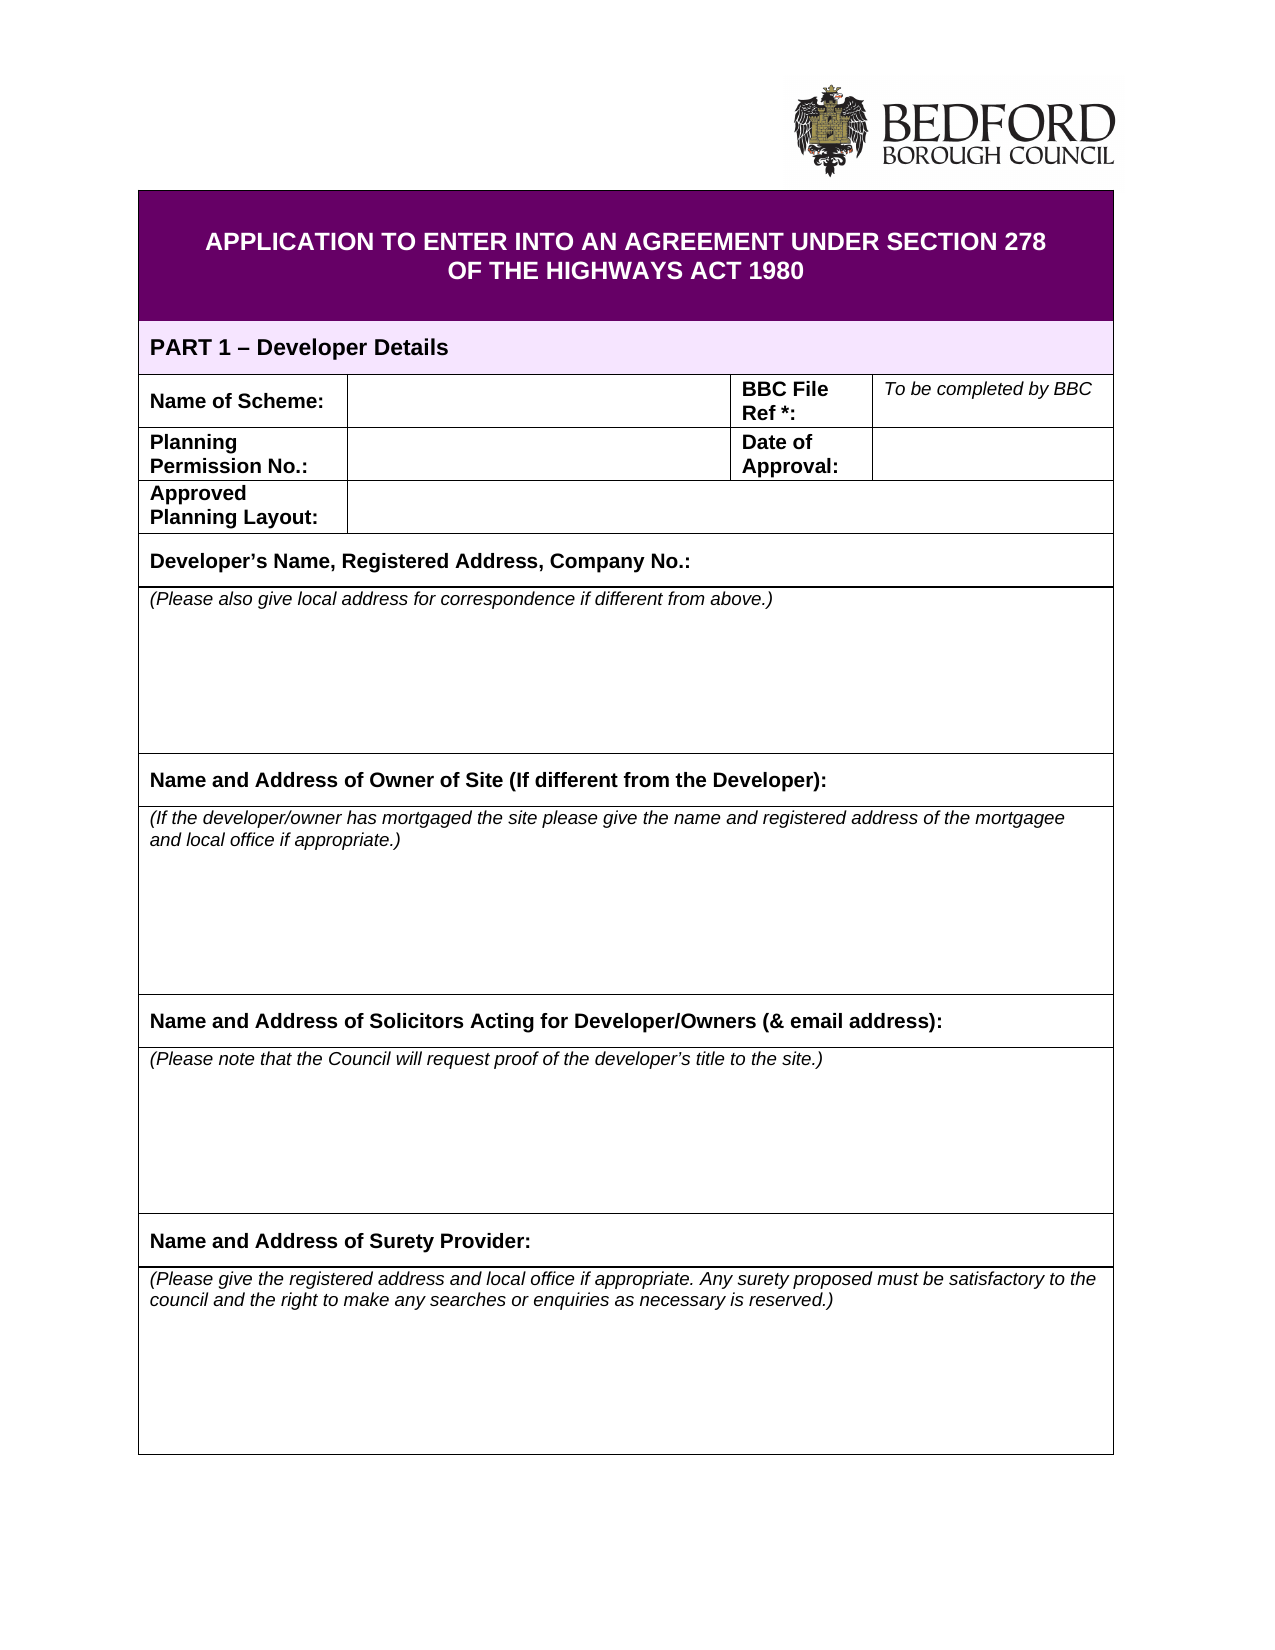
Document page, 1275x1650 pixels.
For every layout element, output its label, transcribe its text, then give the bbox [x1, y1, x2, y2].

table_cell Name of Scheme: [139, 375, 347, 427]
table_cell Planning Permission No.: [139, 428, 347, 480]
table_cell To be completed by BBC [873, 375, 1113, 427]
table_cell Name and Address of Owner of Site (If different from the Developer): [139, 754, 1113, 806]
table_cell Name and Address of Surety Provider: [139, 1214, 1113, 1266]
table_header APPLICATION TO ENTER INTO AN AGREEMENT UNDER SECTION 278 OF THE HIGHWAYS ACT 1980 [139, 191, 1113, 321]
table_cell [348, 428, 730, 480]
picture [783, 75, 1125, 193]
table_cell [348, 481, 1113, 533]
table_cell (If the developer/owner has mortgaged the site please give the name and registered address of the mortgagee and local office if appropriate.) [139, 807, 1113, 994]
table_cell PART 1 – Developer Details [139, 321, 1113, 374]
table_cell (Please give the registered address and local office if appropriate. Any surety proposed must be satisfactory to the council and the right to make any searches or enquiries as necessary is reserved.) [139, 1268, 1113, 1454]
table_cell [873, 428, 1113, 480]
table_cell (Please also give local address for correspondence if different from above.) [139, 588, 1113, 753]
table_cell Name and Address of Solicitors Acting for Developer/Owners (& email address): [139, 995, 1113, 1047]
table_cell [348, 375, 730, 427]
table_cell (Please note that the Council will request proof of the developer’s title to the site.) [139, 1048, 1113, 1213]
table_cell Approved Planning Layout: No.: [139, 481, 347, 533]
table_cell BBC File Ref *: [731, 375, 872, 427]
table_cell Developer’s Name, Registered Address, Company No.: [139, 534, 1113, 586]
table_cell Date of Approval: [731, 428, 872, 480]
